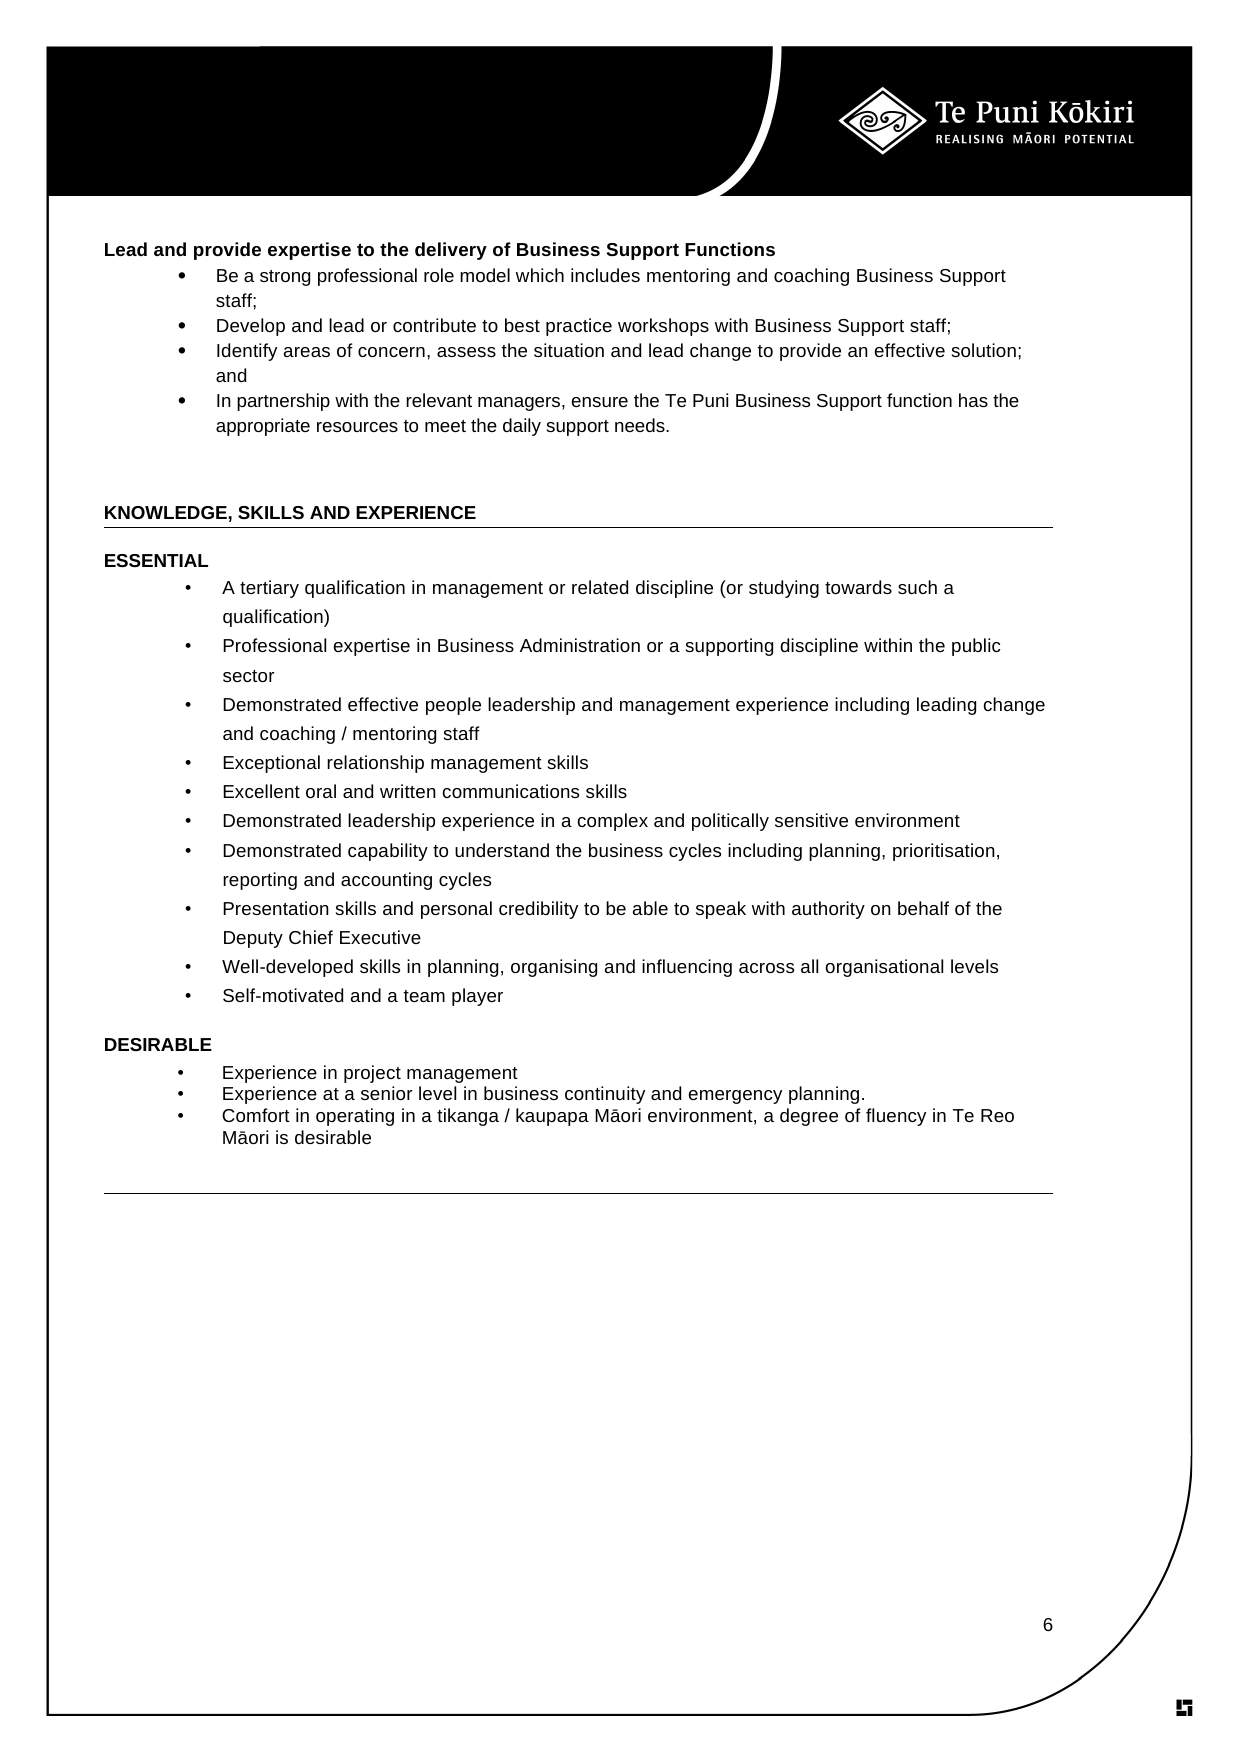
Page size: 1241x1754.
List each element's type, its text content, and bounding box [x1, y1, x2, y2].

list Demonstrated effective people leadership and management experience including leading change and coaching / mentoring staff [185, 688, 1053, 746]
text KNOWLEDGE, SKILLS AND EXPERIENCE [103, 496, 1053, 528]
list Demonstrated capability to understand the business cycles including planning, prioritisation, reporting and accounting cycles [185, 834, 1053, 892]
list Identify areas of concern, assess the situation and lead change to provide an effective solution; and [178, 337, 1053, 387]
subtitle Desirable [103, 1034, 1053, 1055]
list Presentation skills and personal credibility to be able to speak with authority on behalf of the Deputy Chief Executive [185, 892, 1053, 950]
list Excellent oral and written communications skills [185, 775, 1053, 804]
list Professional expertise in Business Administration or a supporting discipline within the public sector [185, 629, 1053, 688]
list Be a strong professional role model which includes mentoring and coaching Business Support staff; [178, 262, 1053, 312]
list Comfort in operating in a tikanga / kaupapa Māori environment, a degree of fluency in Te Reo Māori is desirable [177, 1105, 1053, 1148]
list Experience at a senior level in business continuity and emergency planning. [177, 1083, 1053, 1105]
list Well-developed skills in planning, organising and influencing across all organisational levels [185, 950, 1053, 979]
subtitle Essential [103, 550, 1053, 571]
picture [46, 46, 1193, 1716]
list A tertiary qualification in management or related discipline (or studying towards such a qualification) [185, 571, 1053, 629]
list In partnership with the relevant managers, ensure the Te Puni Business Support function has the appropriate resources to meet the daily support needs. [178, 387, 1053, 437]
text Lead and provide expertise to the delivery of Business Support Functions [103, 233, 1053, 262]
list Experience in project management [177, 1062, 1053, 1083]
list Demonstrated leadership experience in a complex and politically sensitive environment [185, 804, 1053, 834]
list Self-motivated and a team player [185, 979, 1053, 1009]
list Exceptional relationship management skills [185, 746, 1053, 775]
list Develop and lead or contribute to best practice workshops with Business Support staff; [178, 312, 1053, 337]
